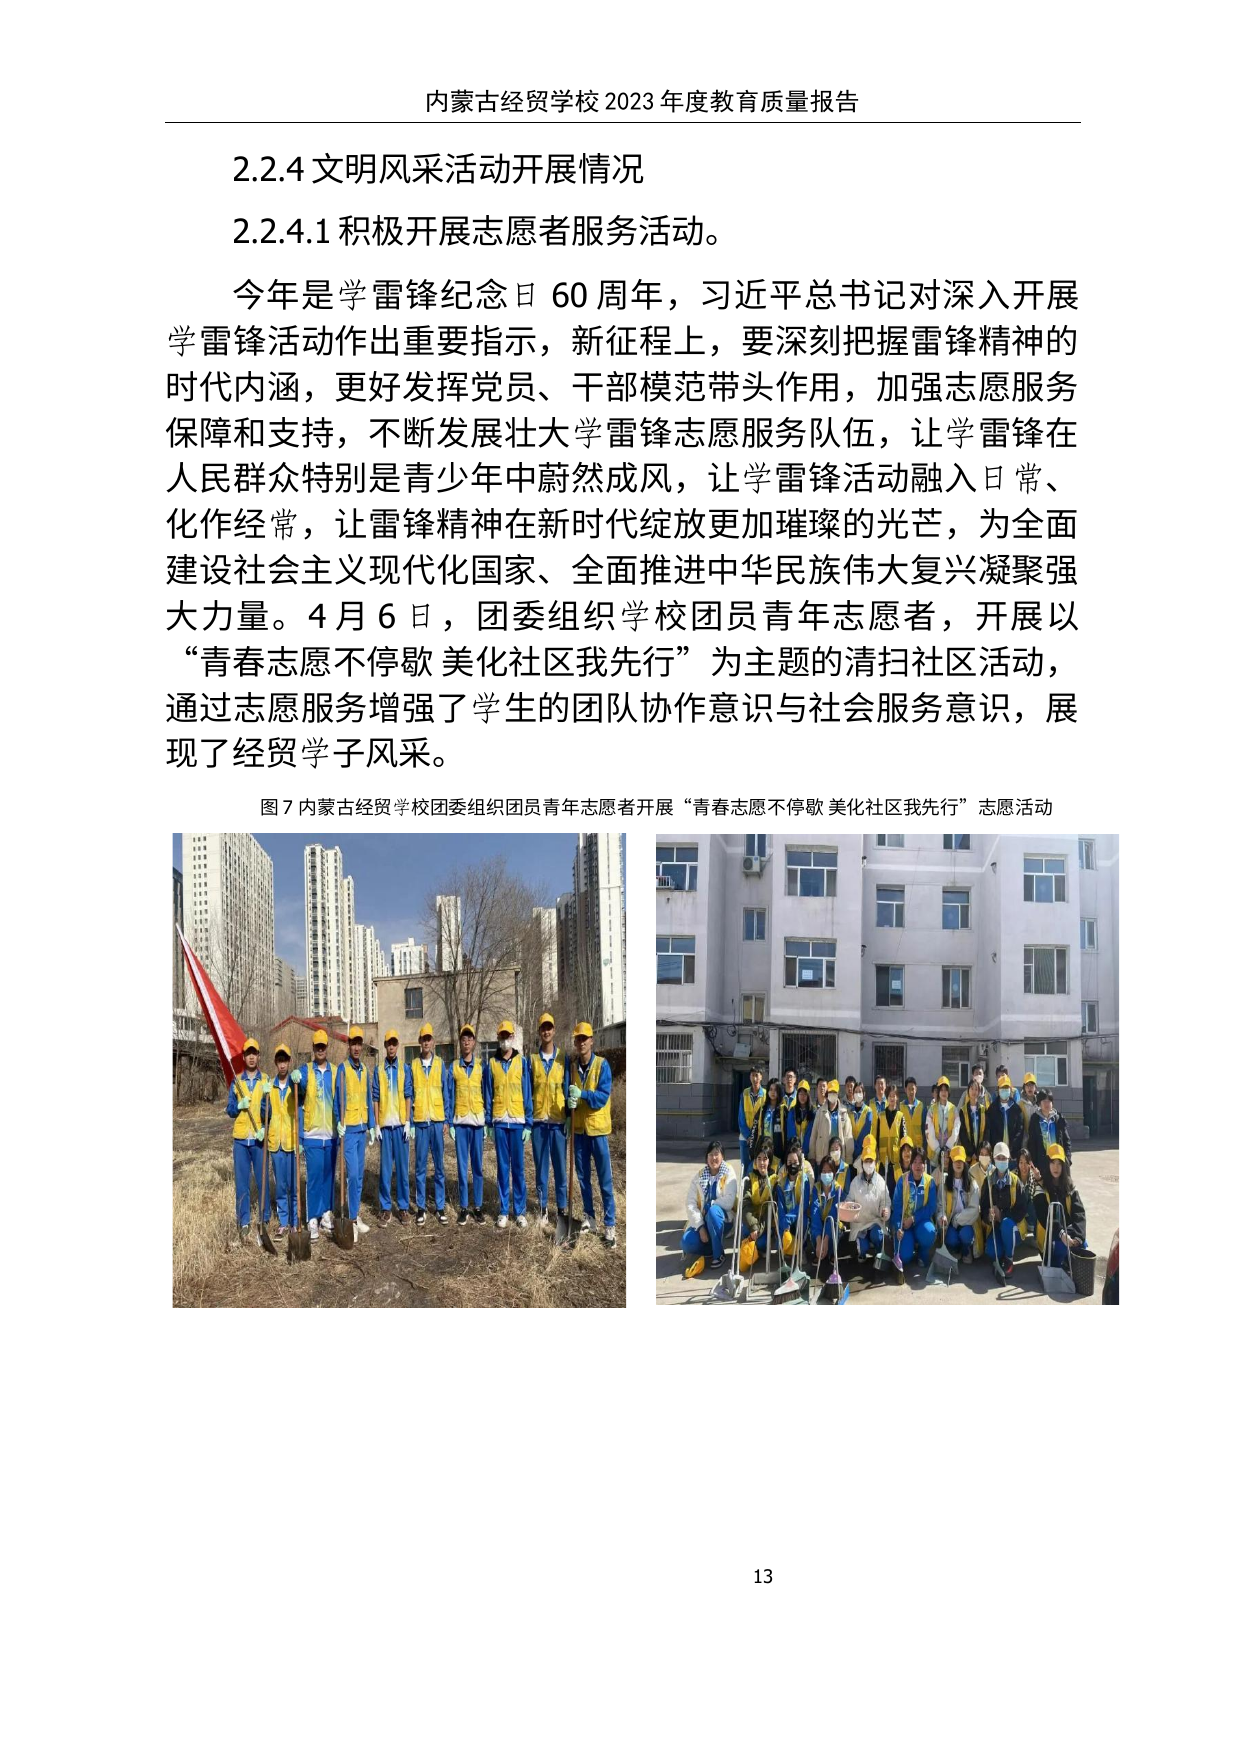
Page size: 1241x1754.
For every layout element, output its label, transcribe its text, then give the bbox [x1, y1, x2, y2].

picture [656, 834, 1120, 1305]
text 图7 内蒙古经贸学校团委组织团员青年志愿者开展“青春志愿不停歇 美化社区我先行”志愿活动 [165, 796, 1081, 818]
text 今年是学雷锋纪念日60周年，习近平总书记对深入开展学雷锋活动作出重要指示，新征程上，要深刻把握雷锋精神的时代内涵，更好发挥党员、干部模范带头作用，加强志愿服务保障和支持，不断发展壮大学雷锋志愿服务队伍，让学雷锋在人民群众特别是青少年中蔚然成风，让学雷锋活动融入日常、化作经常，让雷锋精神在新时代绽放更加璀璨的光芒，为全面建设社会主义现代化国家、全面推进中华民族伟大复兴凝聚强大力量。4月6日，团委组织学校团员青年志愿者，开展以“青春志愿不停歇 美化社区我先行”为主题的清扫社区活动，通过志愿服务增强了学生的团队协作意识与社会服务意识，展现了经贸学子风采。 [165, 271, 1081, 775]
subtitle 2.2.4文明风采活动开展情况 [165, 151, 1081, 189]
picture [172, 833, 627, 1308]
subtitle 2.2.4.1积极开展志愿者服务活动。 [165, 210, 1081, 250]
